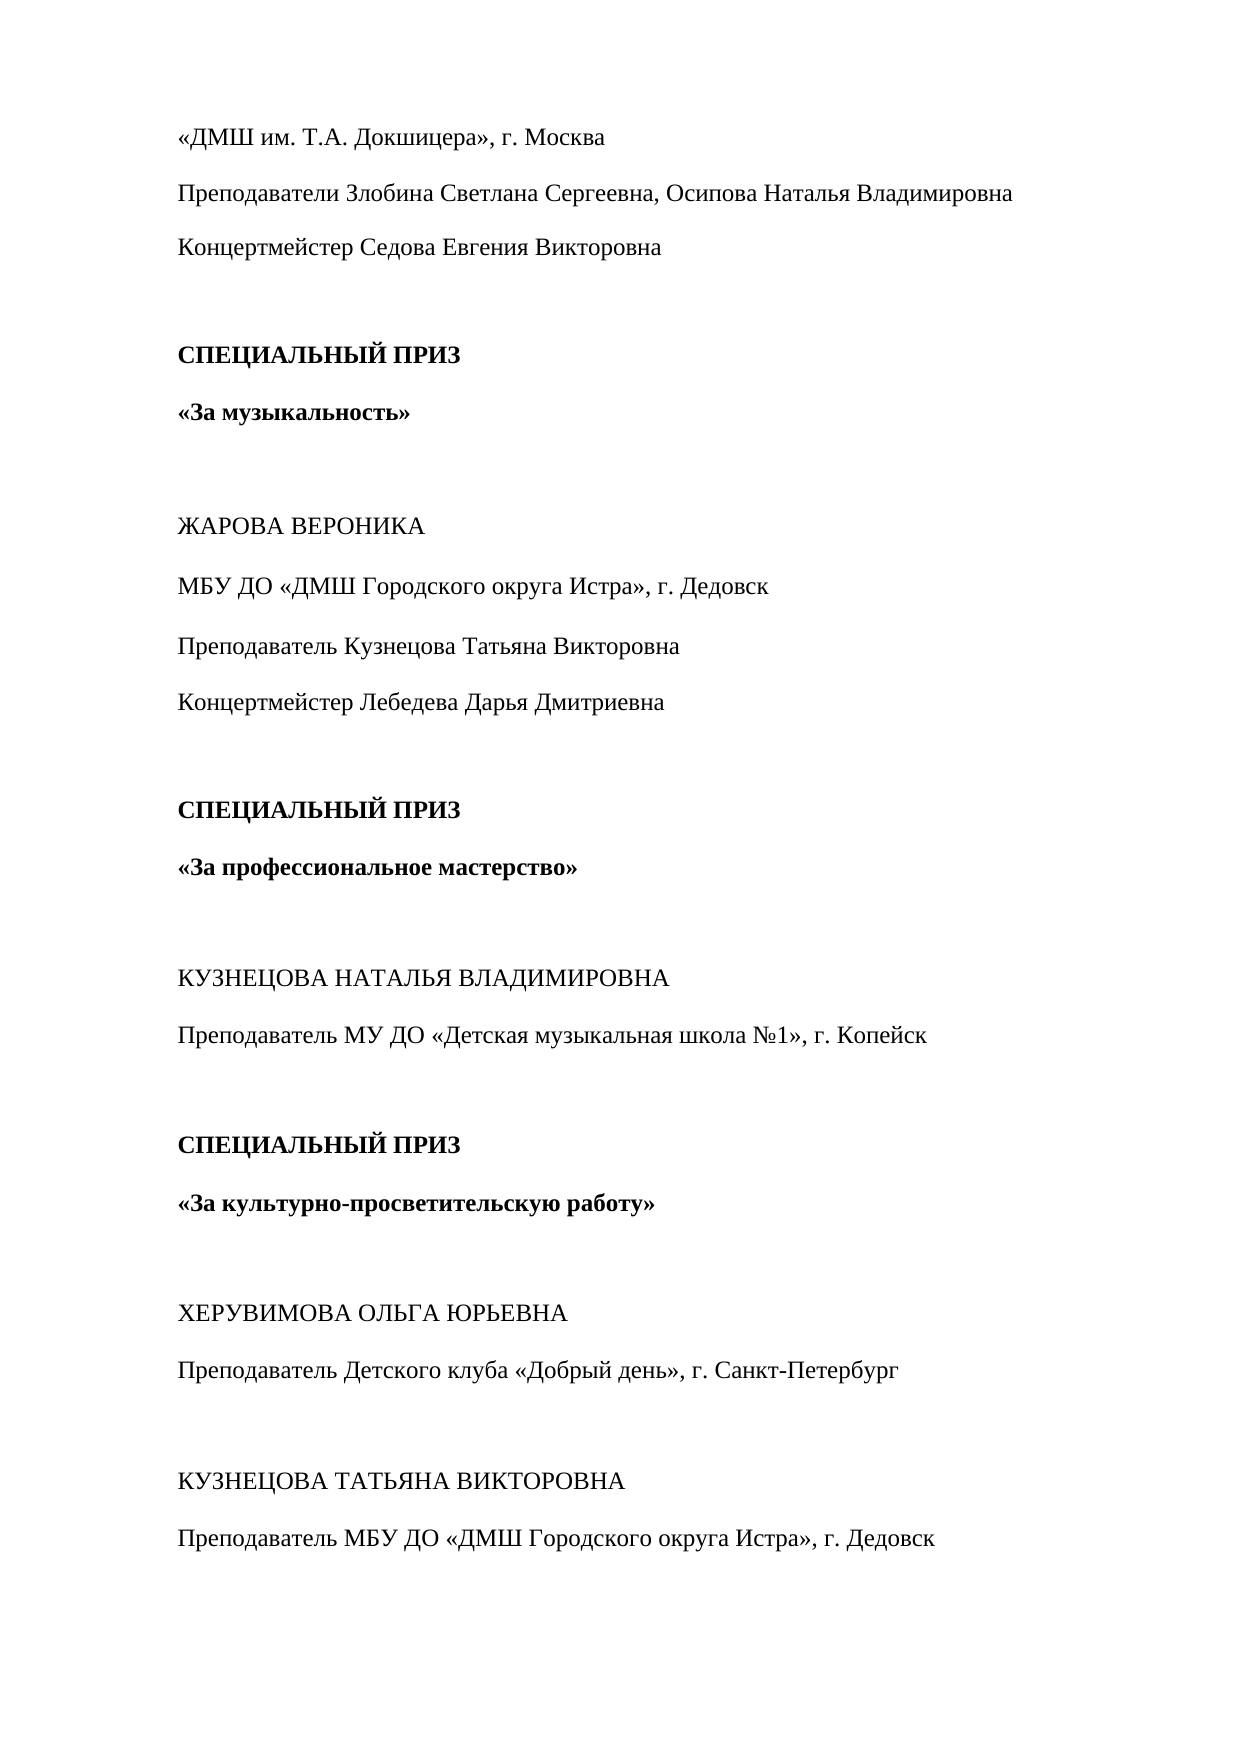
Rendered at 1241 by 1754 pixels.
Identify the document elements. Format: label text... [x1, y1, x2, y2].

text Концертмейстер Седова Евгения Викторовна [177, 232, 1152, 261]
text СПЕЦИАЛЬНЫЙ ПРИЗ [177, 795, 1152, 824]
text «За культурно-просветительскую работу» [177, 1184, 1152, 1218]
text ЖАРОВА ВЕРОНИКА [177, 507, 1152, 541]
text Преподаватель МУ ДО «Детская музыкальная школа №1», г. Копейск [177, 1017, 1152, 1051]
text «ДМШ им. Т.А. Докшицера», г. Москва [177, 118, 1152, 152]
text Концертмейстер Лебедева Дарья Дмитриевна [177, 687, 1152, 716]
text КУЗНЕЦОВА НАТАЛЬЯ ВЛАДИМИРОВНА [177, 963, 1152, 992]
text КУЗНЕЦОВА ТАТЬЯНА ВИКТОРОВНА [177, 1466, 1152, 1495]
text ХЕРУВИМОВА ОЛЬГА ЮРЬЕВНА [177, 1298, 1152, 1327]
text СПЕЦИАЛЬНЫЙ ПРИЗ [177, 340, 1152, 368]
text Преподаватели Злобина Светлана Сергеевна, Осипова Наталья Владимировна [177, 178, 1152, 207]
text СПЕЦИАЛЬНЫЙ ПРИЗ [177, 1131, 1152, 1159]
text Преподаватель МБУ ДО «ДМШ Городского округа Истра», г. Дедовск [177, 1520, 1152, 1554]
text МБУ ДО «ДМШ Городского округа Истра», г. Дедовск [177, 567, 1152, 601]
text Преподаватель Детского клуба «Добрый день», г. Санкт-Петербург [177, 1352, 1152, 1386]
text «За музыкальность» [177, 393, 1152, 428]
text Преподаватель Кузнецова Татьяна Викторовна [177, 627, 1152, 661]
text «За профессиональное мастерство» [177, 849, 1152, 883]
